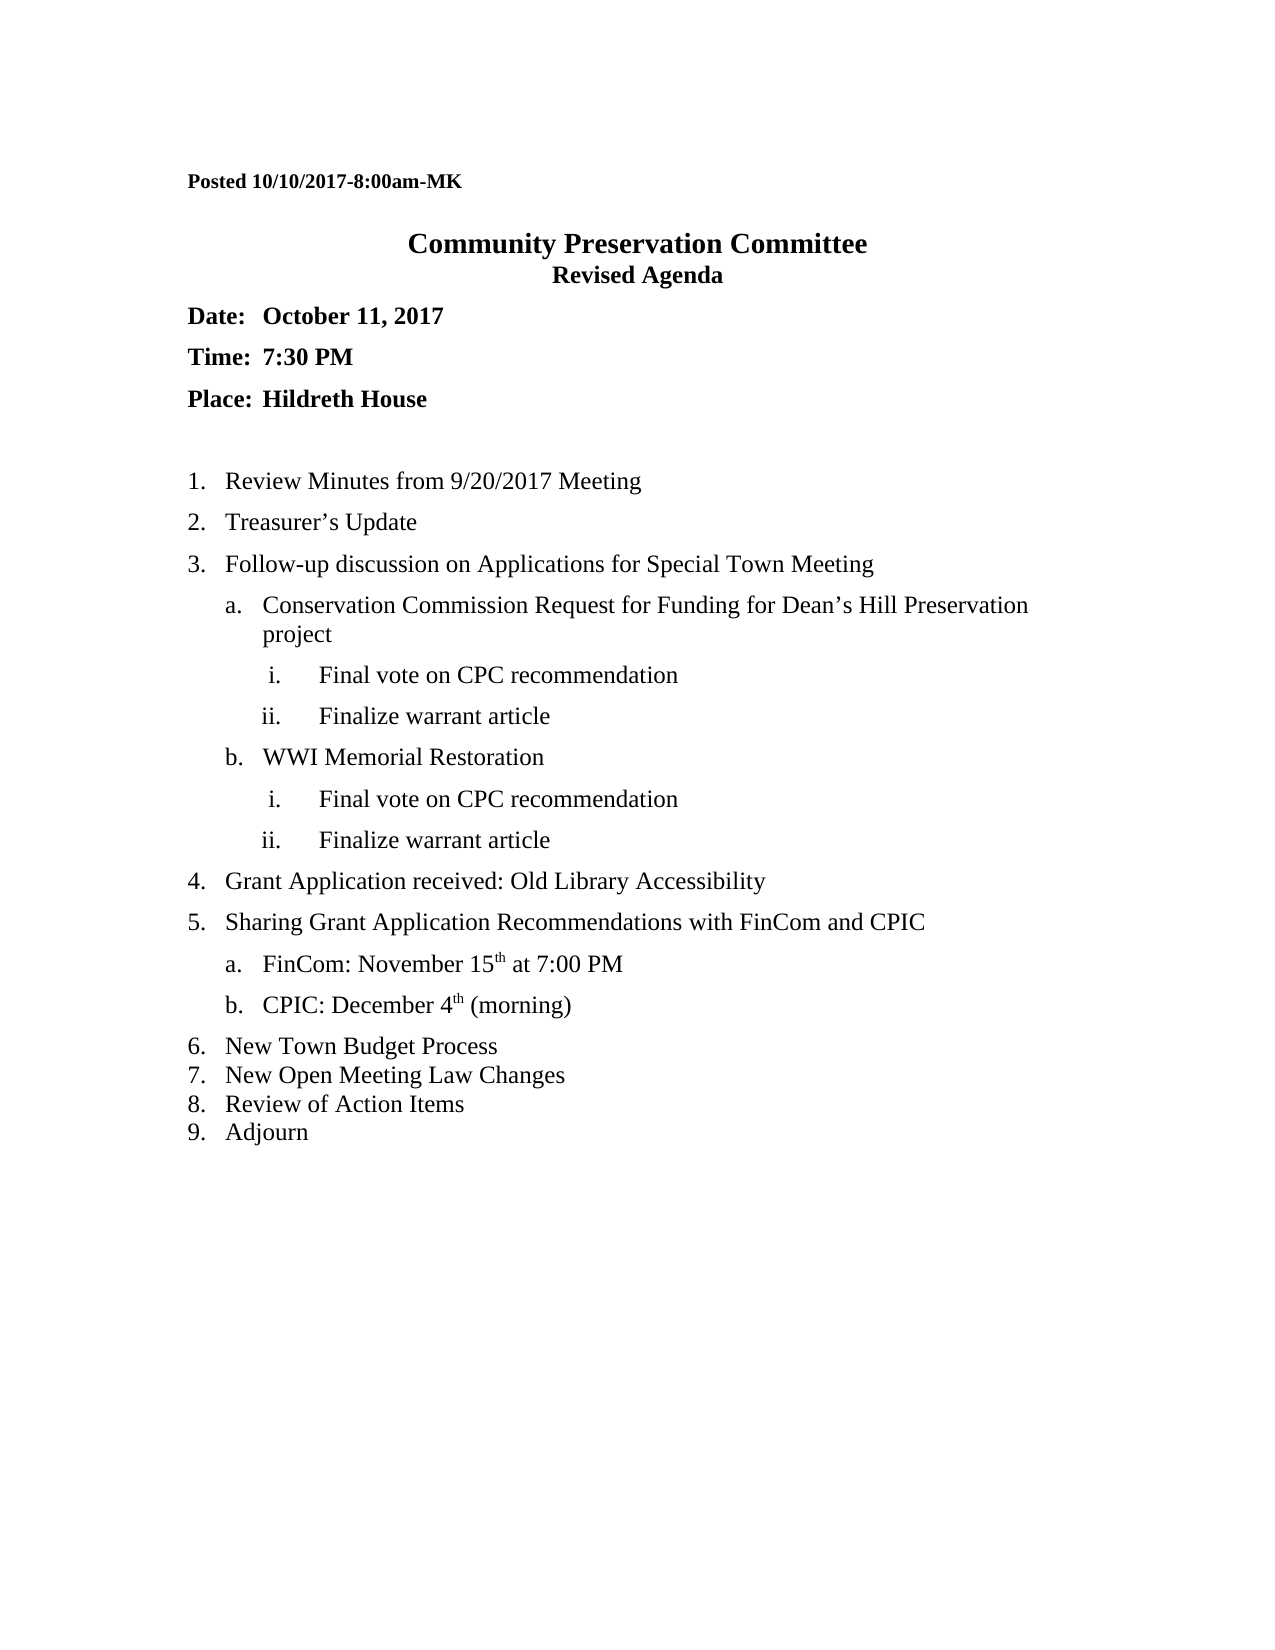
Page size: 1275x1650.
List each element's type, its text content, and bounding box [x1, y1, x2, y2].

text Date: October 11, 2017 [187, 301, 1087, 330]
list Grant Application received: Old Library Accessibility [187, 866, 1087, 895]
text Posted 10/10/2017-8:00am-MK [187, 169, 1087, 193]
text Revised Agenda [187, 260, 1087, 289]
list New Town Budget Process [187, 1031, 1087, 1060]
list Final vote on CPC recommendation [281, 660, 1087, 689]
list Sharing Grant Application Recommendations with FinCom and CPIC [187, 907, 1087, 936]
text Place: Hildreth House [187, 384, 1087, 412]
list Treasurer’s Update [187, 507, 1087, 536]
list New Open Meeting Law Changes [187, 1060, 1087, 1089]
list Follow-up discussion on Applications for Special Town Meeting [187, 549, 1087, 577]
list Conservation Commission Request for Funding for Dean’s Hill Preservation project [225, 590, 1087, 647]
text Time: 7:30 PM [187, 342, 1087, 371]
list Finalize warrant article [281, 701, 1087, 730]
list Adjourn [187, 1117, 1087, 1146]
list Finalize warrant article [281, 825, 1087, 854]
list WWI Memorial Restoration [225, 742, 1087, 771]
list Final vote on CPC recommendation [281, 784, 1087, 812]
list Review Minutes from 9/20/2017 Meeting [187, 466, 1087, 495]
list CPIC: December 4th (morning) [225, 990, 1087, 1019]
text Community Preservation Committee [187, 226, 1087, 260]
list FinCom: November 15th at 7:00 PM [225, 949, 1087, 977]
list Review of Action Items [187, 1089, 1087, 1117]
